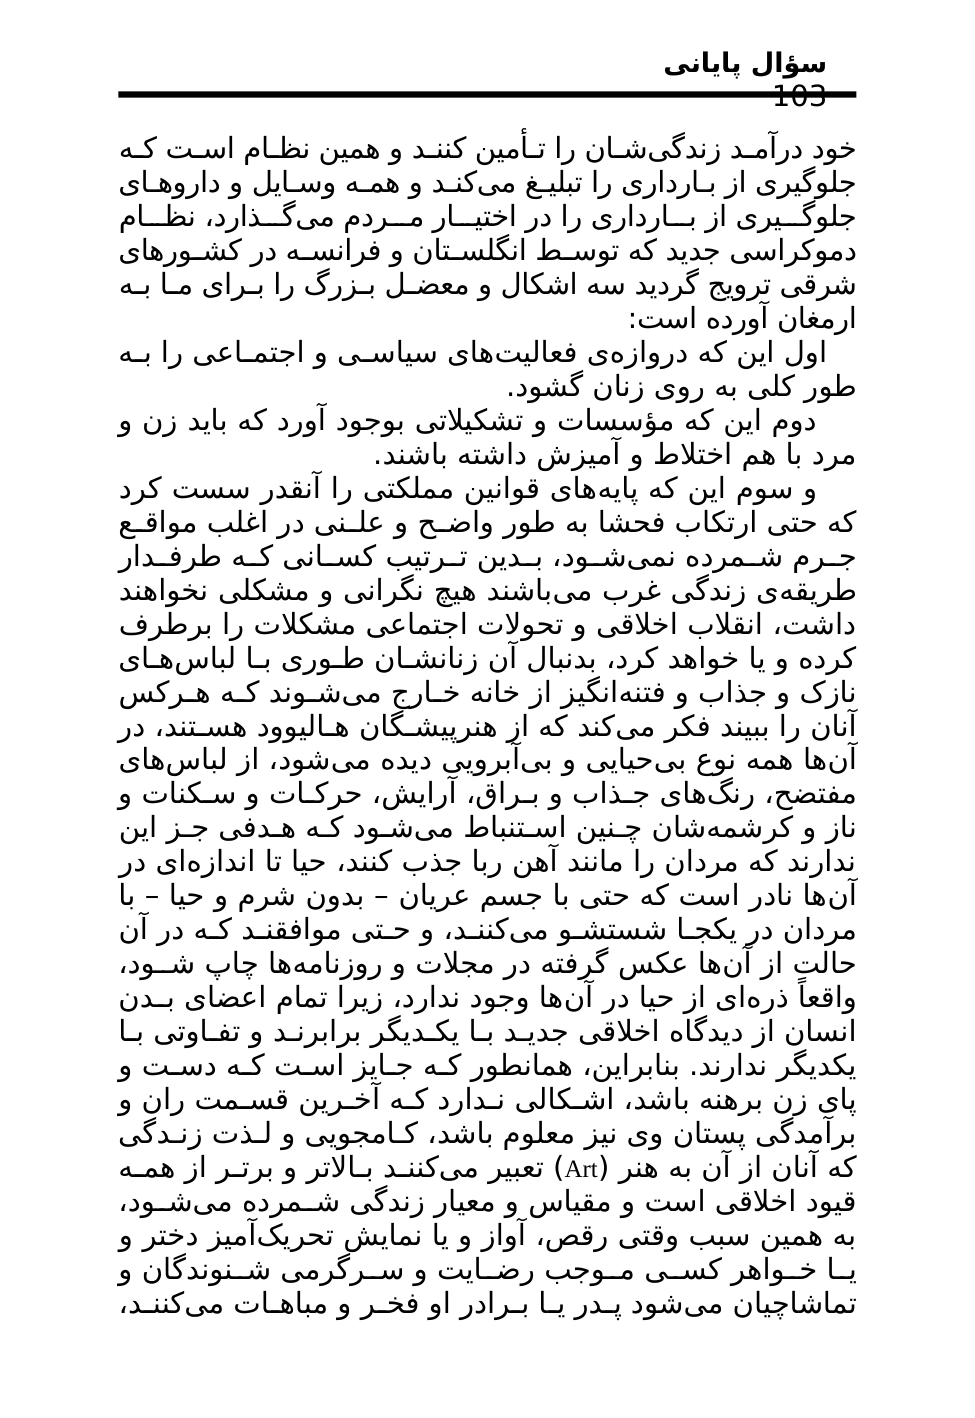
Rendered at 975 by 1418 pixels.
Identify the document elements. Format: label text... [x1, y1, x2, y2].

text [118, 471, 857, 1320]
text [118, 132, 857, 335]
text دوم این که مؤسسات و تشکیلاتی بوجود آورد که باید زن و مرد با هم اختلاط و آمیزش داشته باشند. [118, 403, 857, 471]
text اول این که دروازه‌ی فعالیت‌های سیاسی و اجتماعی را به طور کلی به روی زنان گشود. [118, 335, 857, 403]
